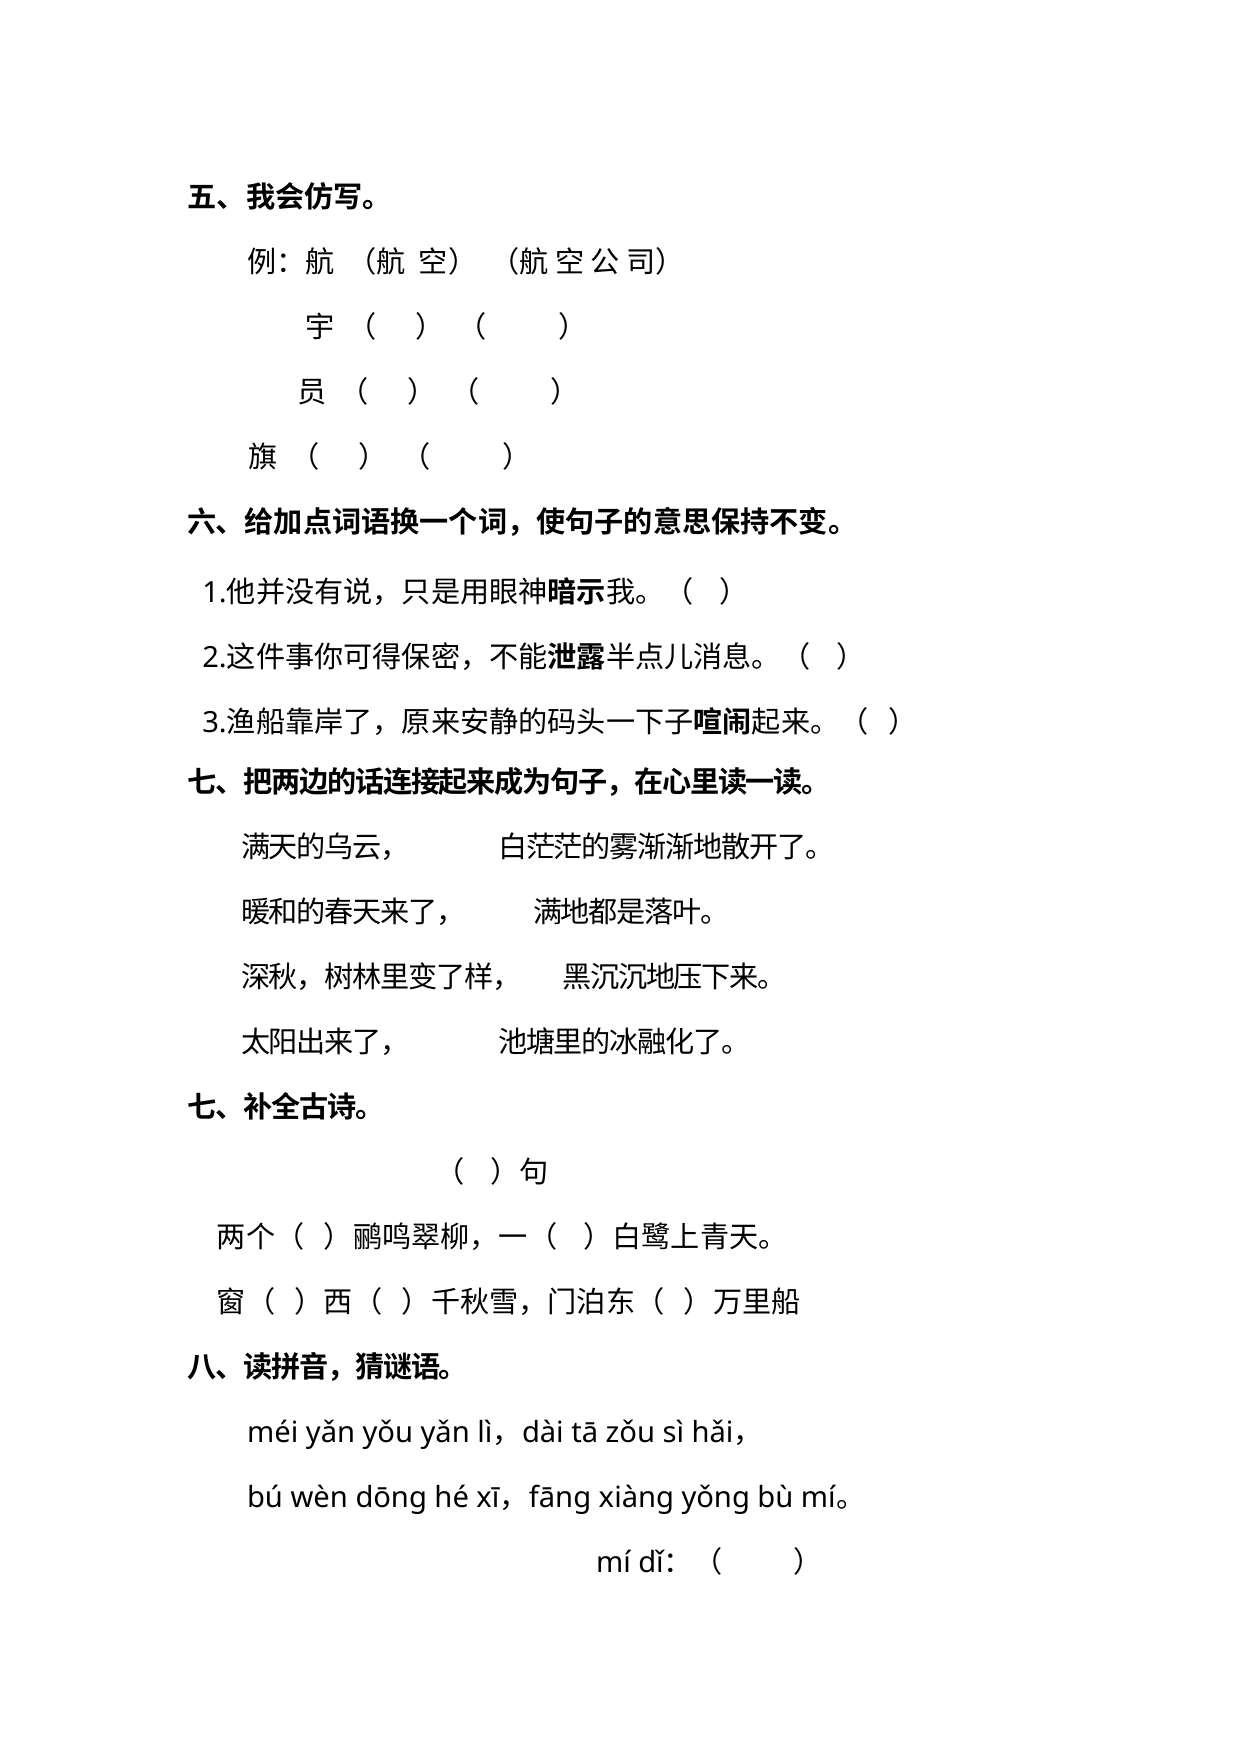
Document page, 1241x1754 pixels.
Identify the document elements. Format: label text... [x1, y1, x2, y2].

text 满天的乌云， 白茫茫的雾渐渐地散开了。 [187, 812, 1053, 877]
text 两个（ ）鹂鸣翠柳，一（ ）白鹭上青天。 [187, 1202, 1053, 1267]
text mí dǐ：（ ） [187, 1527, 1053, 1592]
text 六、给加点词语换一个词，使句子的意思保持不变。 [187, 487, 1053, 552]
text 暖和的春天来了， 满地都是落叶。 [187, 877, 1053, 942]
text 窗（ ）西（ ）千秋雪，门泊东（ ）万里船 [187, 1267, 1053, 1332]
text 太阳出来了， 池塘里的冰融化了。 [187, 1007, 1053, 1072]
text （ ）句 [187, 1137, 1053, 1202]
text 3.渔船靠岸了，原来安静的码头一下子喧闹起来。（ ） [187, 682, 1053, 747]
text méi yǎn yǒu yǎn lì，dài tā zǒu sì hǎi， [187, 1397, 1053, 1462]
text bú wèn dōnɡ hé xī，fānɡ xiànɡ yǒnɡ bù mí。 [187, 1462, 1053, 1527]
text 宇 （ ） （ ） [187, 292, 1053, 357]
text 八、读拼音，猜谜语。 [187, 1332, 1053, 1397]
text 七、补全古诗。 [187, 1072, 1053, 1137]
text 例：航 （航 空） （航 空 公 司） [187, 227, 1053, 292]
text 旗 （ ） （ ） [187, 422, 1053, 487]
text 2.这件事你可得保密，不能泄露半点儿消息。（ ） [187, 617, 1053, 682]
text 深秋，树林里变了样， 黑沉沉地压下来。 [187, 942, 1053, 1007]
text 员 （ ） （ ） [187, 357, 1053, 422]
text 1.他并没有说，只是用眼神暗示我。（ ） [187, 552, 1053, 617]
text 七、把两边的话连接起来成为句子，在心里读一读。 [187, 747, 1053, 812]
text 五、我会仿写。 [187, 162, 1053, 227]
